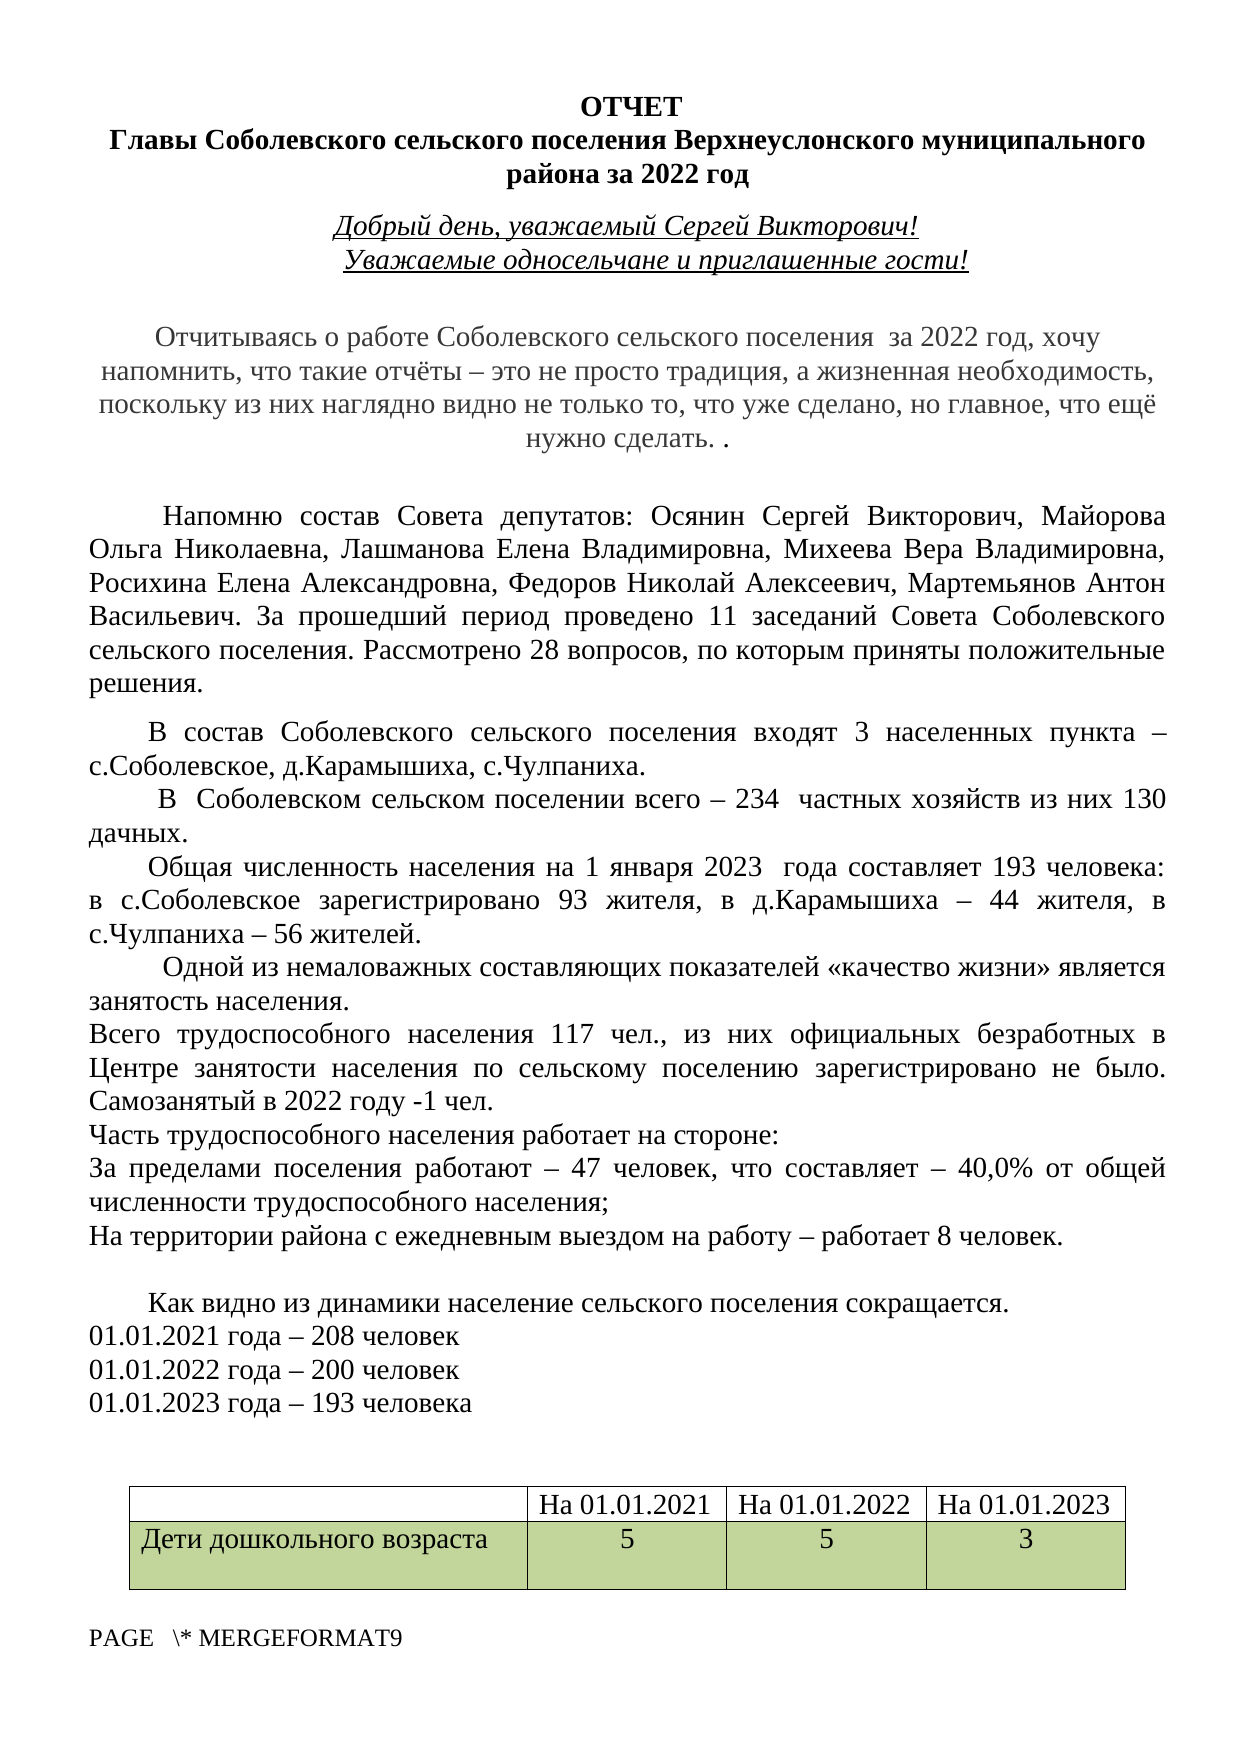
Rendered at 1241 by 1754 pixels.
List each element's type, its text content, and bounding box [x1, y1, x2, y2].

text Главы Соболевского сельского поселения Верхнеуслонского муниципального района за 2022 год [89, 122, 1167, 189]
table_cell Дети дошкольного возраста [130, 1522, 527, 1589]
text Добрый день, уважаемый Сергей Викторович! [89, 208, 1167, 242]
table_cell 5 [528, 1522, 726, 1589]
text Напомню состав Совета депутатов: Осянин Сергей Викторович, Майорова Ольга Николаевна, Лашманова Елена Владимировна, Михеева Вера Владимировна, Росихина Елена Александровна, Федоров Николай Алексеевич, Мартемьянов Антон Васильевич. За прошедший период проведено 11 заседаний Совета Соболевского сельского поселения. Рассмотрено 28 вопросов, по которым приняты положительные решения. [89, 498, 1167, 699]
text Общая численность населения на 1 января 2023 года составляет 193 человека: в с.Соболевское зарегистрировано 93 жителя, в д.Карамышиха – 44 жителя, в с.Чулпаниха – 56 жителей. [89, 849, 1167, 949]
text Отчитываясь о работе Соболевского сельского поселения за 2022 год, хочу напомнить, что такие отчёты – это не просто традиция, а жизненная необходимость, поскольку из них наглядно видно не только то, что уже сделано, но главное, что ещё нужно сделать. . [89, 319, 1167, 453]
text ОТЧЕТ [89, 89, 1167, 122]
table_cell 5 [727, 1522, 926, 1589]
text Как видно из динамики население сельского поселения сокращается. [89, 1285, 1167, 1318]
text За пределами поселения работают – 47 человек, что составляет – 40,0% от общей численности трудоспособного населения; [89, 1151, 1167, 1218]
text В состав Соболевского сельского поселения входят 3 населенных пункта – с.Соболевское, д.Карамышиха, с.Чулпаниха. [89, 714, 1167, 782]
text Уважаемые односельчане и приглашенные гости! [89, 242, 1167, 276]
table_header На 01.01.2022 [727, 1487, 926, 1521]
text На территории района с ежедневным выездом на работу – работает 8 человек. [89, 1218, 1167, 1251]
table_cell 3 [927, 1522, 1125, 1589]
text Часть трудоспособного населения работает на стороне: [89, 1117, 1167, 1151]
text 01.01.2023 года – 193 человека [89, 1385, 1167, 1419]
text Одной из немаловажных составляющих показателей «качество жизни» является занятость населения. [89, 949, 1167, 1016]
table_header На 01.01.2023 [927, 1487, 1125, 1521]
table_header На 01.01.2021 [528, 1487, 726, 1521]
text Всего трудоспособного населения 117 чел., из них официальных безработных в Центре занятости населения по сельскому поселению зарегистрировано не было. Самозанятый в 2022 году -1 чел. [89, 1016, 1167, 1117]
text В Соболевском сельском поселении всего – 234 частных хозяйств из них 130 дачных. [89, 782, 1167, 849]
table_header [130, 1487, 527, 1521]
text 01.01.2021 года – 208 человек [89, 1318, 1167, 1352]
text 01.01.2022 года – 200 человек [89, 1352, 1167, 1385]
